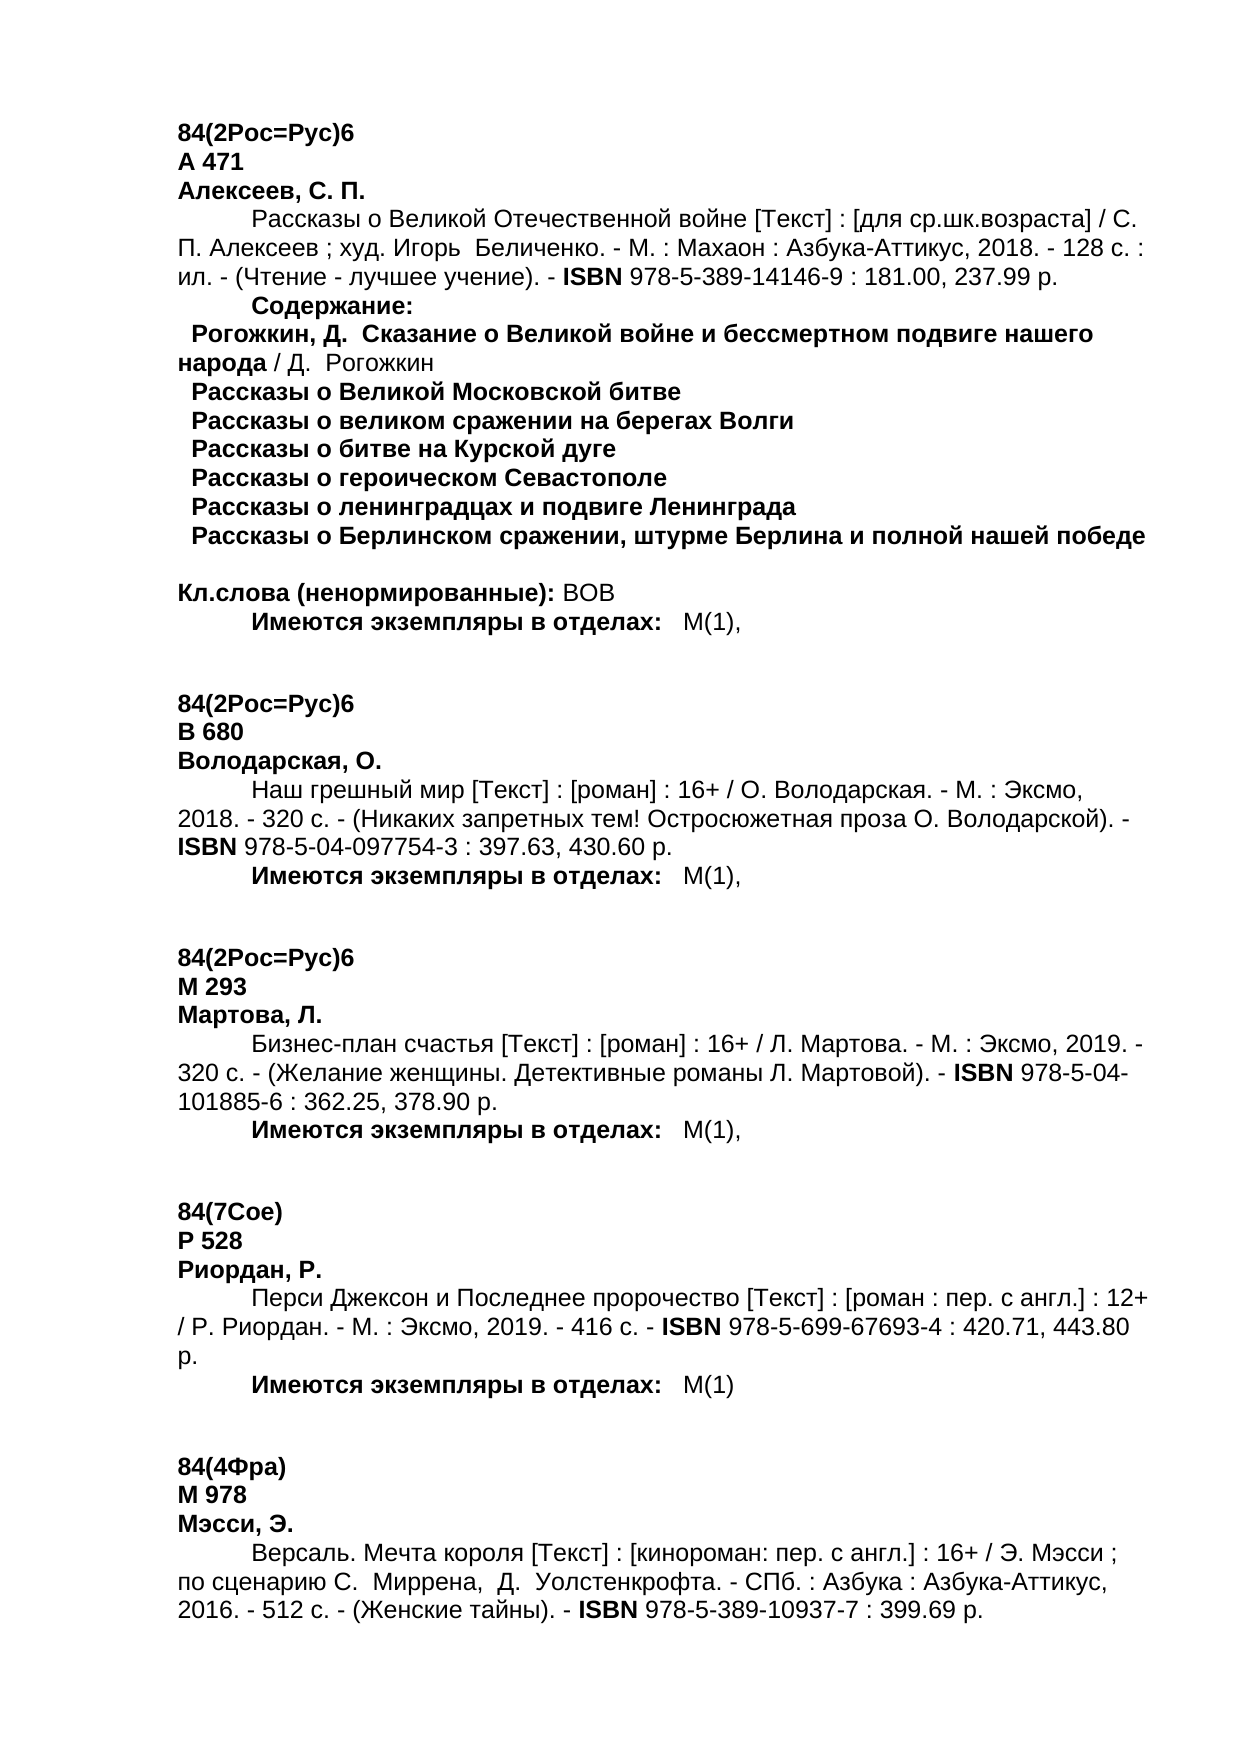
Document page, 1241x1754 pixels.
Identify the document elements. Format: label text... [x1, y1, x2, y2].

text М 293 [177, 972, 1152, 1000]
text Наш грешный мир [Текст] : [роман] : 16+ / О. Володарская. - М. : Эксмо, 2018. - 320 с. - (Никаких запретных тем! Остросюжетная проза О. Володарской). - ISBN 978-5-04-097754-3 : 397.63, 430.60 р. [177, 775, 1152, 861]
text Содержание: [177, 291, 1152, 319]
text Мэсси, Э. [177, 1509, 1152, 1538]
text Рассказы о Великой Отечественной войне [Текст] : [для ср.шк.возраста] / С. П. Алексеев ; худ. Игорь Беличенко. - М. : Махаон : Азбука-Аттикус, 2018. - 128 с. : ил. - (Чтение - лучшее учение). - ISBN 978-5-389-14146-9 : 181.00, 237.99 р. [177, 204, 1152, 291]
text Риордан, Р. [177, 1255, 1152, 1283]
text А 471 [177, 147, 1152, 176]
text В 680 [177, 717, 1152, 746]
text Володарская, О. [177, 746, 1152, 775]
text 84(7Сое) [177, 1197, 1152, 1226]
text Имеются экземпляры в отделах: М(1), [177, 1115, 1152, 1144]
text М 978 [177, 1480, 1152, 1509]
text Имеются экземпляры в отделах: М(1), [177, 607, 1152, 636]
text Рассказы о героическом Севастополе [177, 463, 1152, 492]
text 84(2Рос=Рус)6 [177, 118, 1152, 147]
text Рассказы о ленинградцах и подвиге Ленинграда [177, 492, 1152, 521]
text Р 528 [177, 1226, 1152, 1255]
text 84(4Фра) [177, 1451, 1152, 1480]
text Рассказы о великом сражении на берегах Волги [177, 406, 1152, 434]
text Алексеев, С. П. [177, 176, 1152, 204]
text 84(2Рос=Рус)6 [177, 943, 1152, 972]
text Рогожкин, Д. Сказание о Великой войне и бессмертном подвиге нашего народа / Д. Рогожкин [177, 319, 1152, 377]
text Рассказы о битве на Курской дуге [177, 434, 1152, 463]
text Рассказы о Берлинском сражении, штурме Берлина и полной нашей победе [177, 521, 1152, 549]
text Мартова, Л. [177, 1000, 1152, 1029]
text Кл.слова (ненормированные): ВОВ [177, 578, 1152, 607]
text Имеются экземпляры в отделах: М(1), [177, 861, 1152, 890]
text Рассказы о Великой Московской битве [177, 377, 1152, 406]
text Перси Джексон и Последнее пророчество [Текст] : [роман : пер. с англ.] : 12+ / Р. Риордан. - М. : Эксмо, 2019. - 416 с. - ISBN 978-5-699-67693-4 : 420.71, 443.80 р. [177, 1283, 1152, 1370]
text Версаль. Мечта короля [Текст] : [кинороман: пер. с англ.] : 16+ / Э. Мэсси ; по сценарию С. Миррена, Д. Уолстенкрофта. - СПб. : Азбука : Азбука-Аттикус, 2016. - 512 с. - (Женские тайны). - ISBN 978-5-389-10937-7 : 399.69 р. [177, 1538, 1152, 1624]
text Имеются экземпляры в отделах: М(1) [177, 1370, 1152, 1398]
text 84(2Рос=Рус)6 [177, 689, 1152, 717]
text Бизнес-план счастья [Текст] : [роман] : 16+ / Л. Мартова. - М. : Эксмо, 2019. - 320 с. - (Желание женщины. Детективные романы Л. Мартовой). - ISBN 978-5-04-101885-6 : 362.25, 378.90 р. [177, 1029, 1152, 1115]
